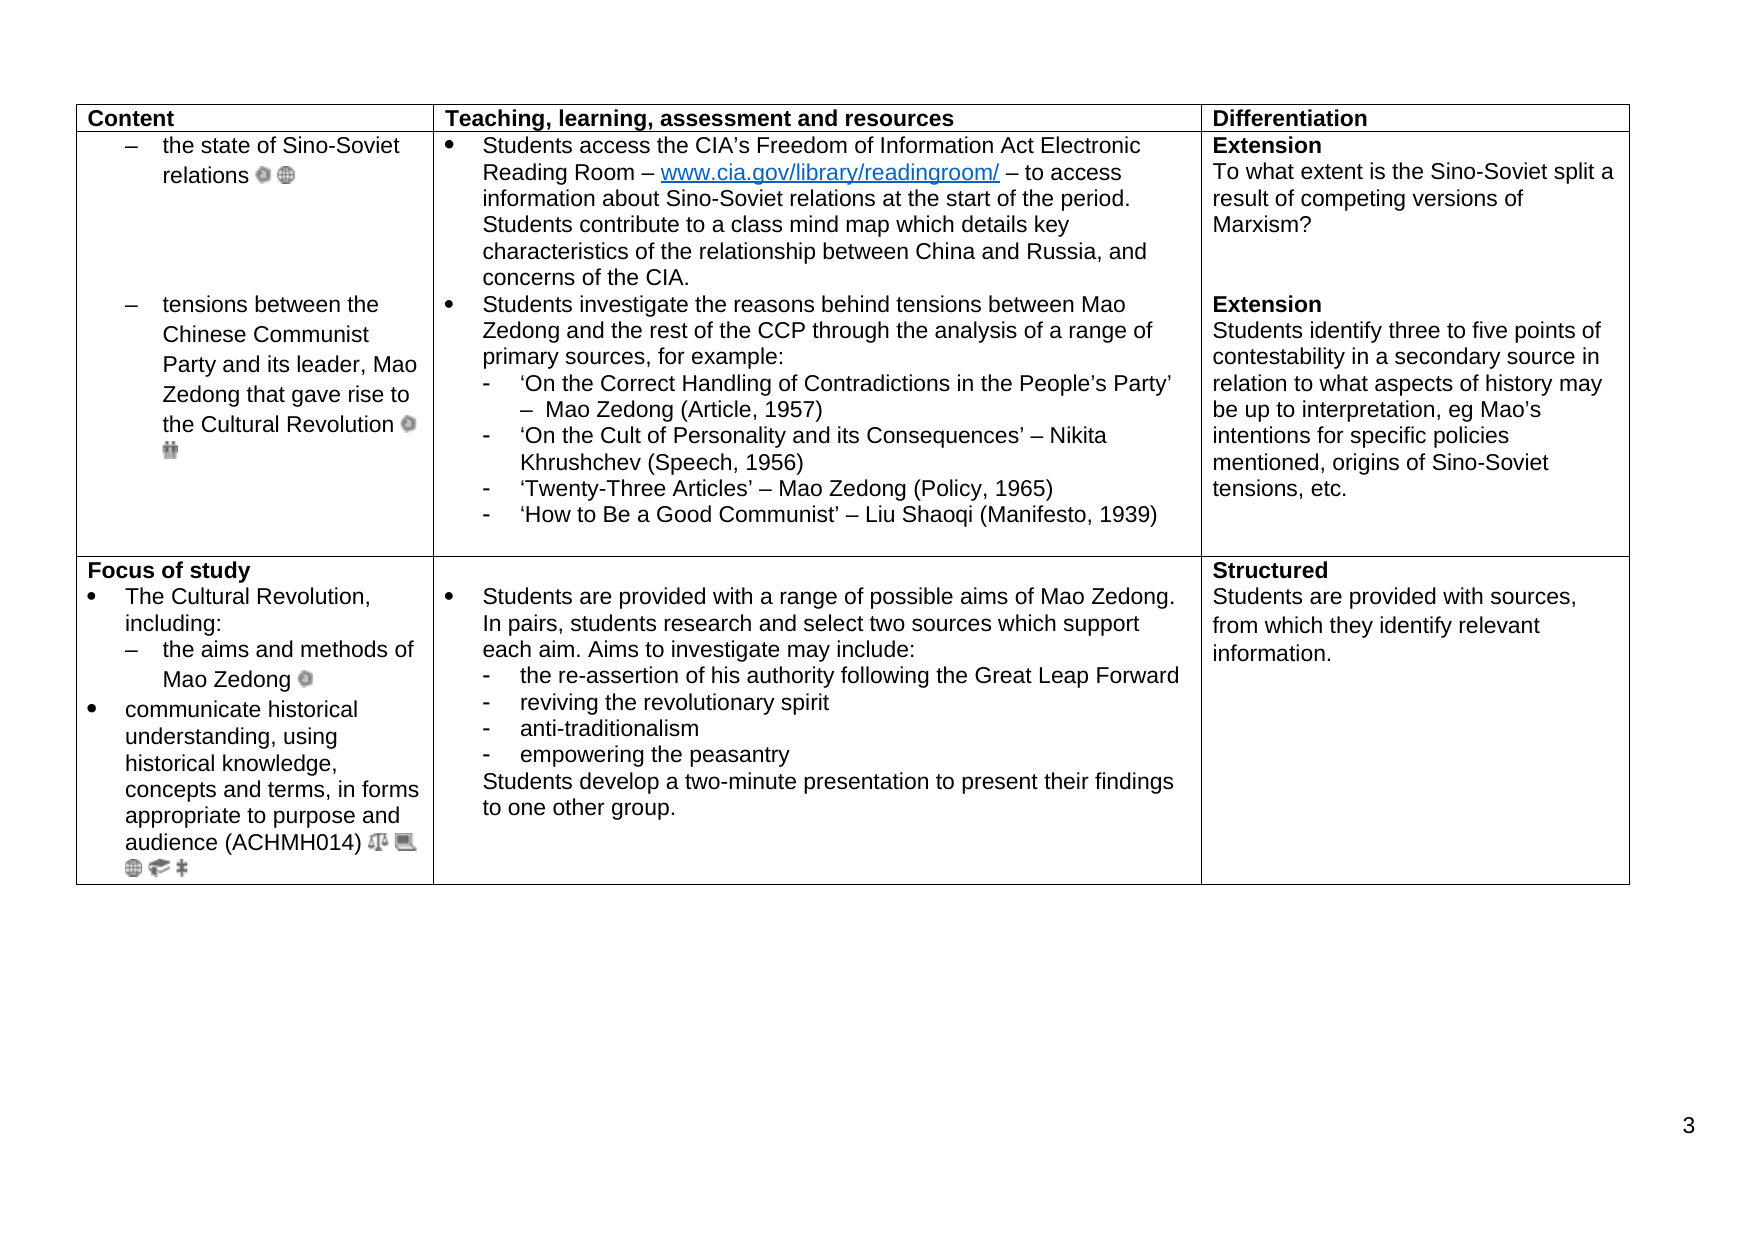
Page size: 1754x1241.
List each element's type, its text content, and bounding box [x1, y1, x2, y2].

table_cell Students are provided with a range of possible aims of Mao Zedong. In pairs, students research and select two sources which support each aim. Aims to investigate may include: the re-assertion of his authority following the Great Leap Forward reviving the revolutionary spirit anti-traditionalism empowering the peasantry Students develop a two-minute presentation to present their findings to one other group. [434, 557, 1201, 884]
picture [277, 166, 295, 184]
table_header Differentiation [1202, 105, 1629, 131]
picture [148, 859, 171, 877]
picture [125, 859, 143, 877]
table_header Teaching, learning, assessment and resources [434, 105, 1201, 131]
table_cell Students investigate the reasons behind tensions between Mao Zedong and the rest of the CCP through the analysis of a range of primary sources, for example: ‘On the Correct Handling of Contradictions in the People’s Party’ – Mao Zedong (Article, 1957) ‘On the Cult of Personality and its Consequences’ – Nikita Khrushchev (Speech, 1956) ‘Twenty-Three Articles’ – Mao Zedong (Policy, 1965) ‘How to Be a Good Communist’ – Liu Shaoqi (Manifesto, 1939) [434, 291, 1201, 556]
picture [255, 166, 272, 184]
picture [400, 415, 417, 433]
table_cell Structured Students are provided with sources, from which they identify relevant information. [1202, 557, 1629, 884]
picture [162, 441, 178, 459]
table_cell Students access the CIA’s Freedom of Information Act Electronic Reading Room – www.cia.gov/library/readingroom/ – to access information about Sino-Soviet relations at the start of the period. Students contribute to a class mind map which details key characteristics of the relationship between China and Russia, and concerns of the CIA. [434, 132, 1201, 291]
picture [176, 859, 188, 877]
table_cell Extension Students identify three to five points of contestability in a secondary source in relation to what aspects of history may be up to interpretation, eg Mao’s intentions for specific policies mentioned, origins of Sino-Soviet tensions, etc. [1202, 291, 1629, 556]
table_cell tensions between the Chinese Communist Party and its leader, Mao Zedong that gave rise to the Cultural Revolution [77, 291, 433, 556]
picture [394, 833, 417, 851]
table_cell Extension To what extent is the Sino-Soviet split a result of competing versions of Marxism? [1202, 132, 1629, 291]
table_header Content [77, 105, 433, 131]
picture [297, 670, 313, 688]
picture [368, 833, 389, 851]
table_cell the state of Sino-Soviet relations [77, 132, 433, 291]
table_cell Focus of study The Cultural Revolution, including: the aims and methods of Mao Zedong communicate historical understanding, using historical knowledge, concepts and terms, in forms appropriate to purpose and audience (ACHMH014) [77, 557, 433, 884]
